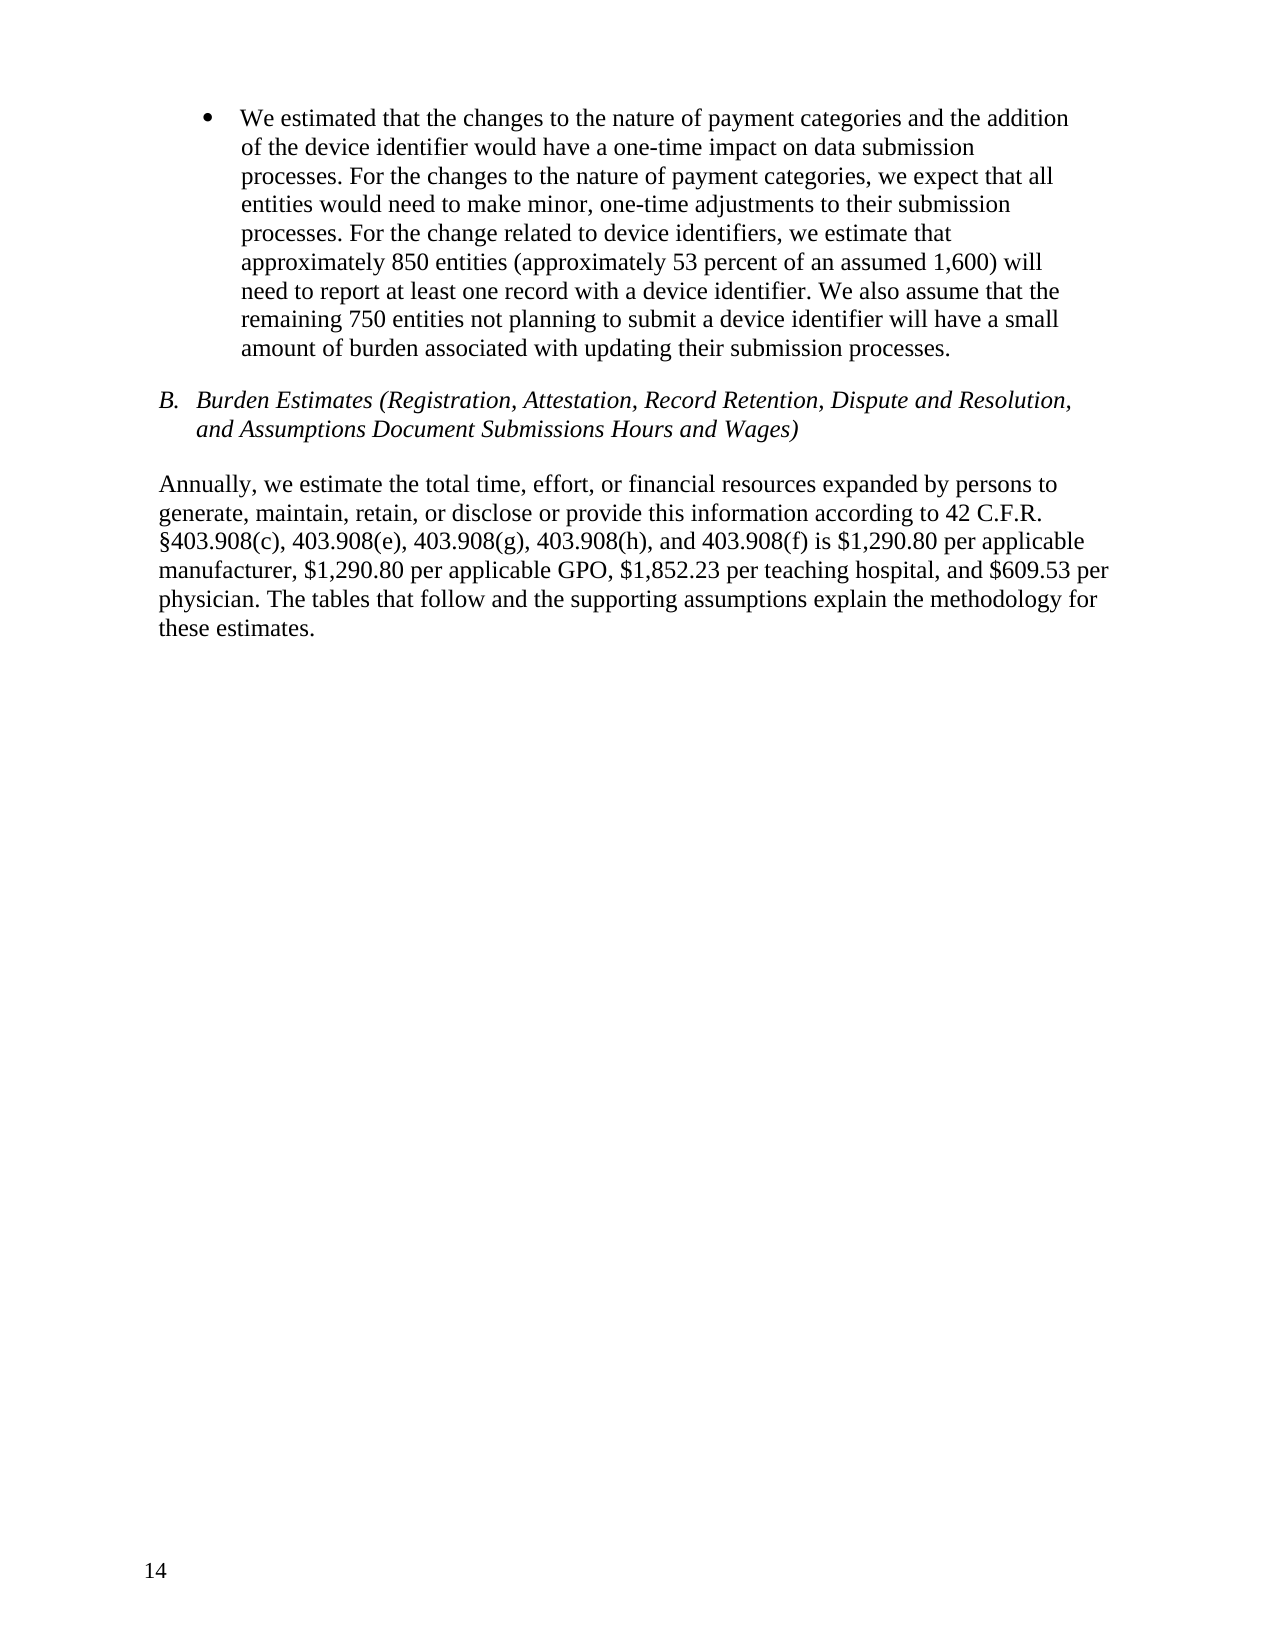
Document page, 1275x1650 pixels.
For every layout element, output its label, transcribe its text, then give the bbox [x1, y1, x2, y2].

text Annually, we estimate the total time, effort, or financial resources expanded by persons to generate, maintain, retain, or disclose or provide this information according to 42 C.F.R. §403.908(c), 403.908(e), 403.908(g), 403.908(h), and 403.908(f) is $1,290.80 per applicable manufacturer, $1,290.80 per applicable GPO, $1,852.23 per teaching hospital, and $609.53 per physician. The tables that follow and the supporting assumptions explain the methodology for these estimates. [158, 469, 1123, 641]
list We estimated that the changes to the nature of payment categories and the addition of the device identifier would have a one-time impact on data submission processes. For the changes to the nature of payment categories, we expect that all entities would need to make minor, one-time adjustments to their submission processes. For the change related to device identifiers, we estimate that approximately 850 entities (approximately 53 percent of an assumed 1,600) will need to report at least one record with a device identifier. We also assume that the remaining 750 entities not planning to submit a device identifier will have a small amount of burden associated with updating their submission processes. [203, 103, 1072, 362]
list Burden Estimates (Registration, Attestation, Record Retention, Dispute and Resolution, and Assumptions Document Submissions Hours and Wages) [158, 385, 1100, 442]
